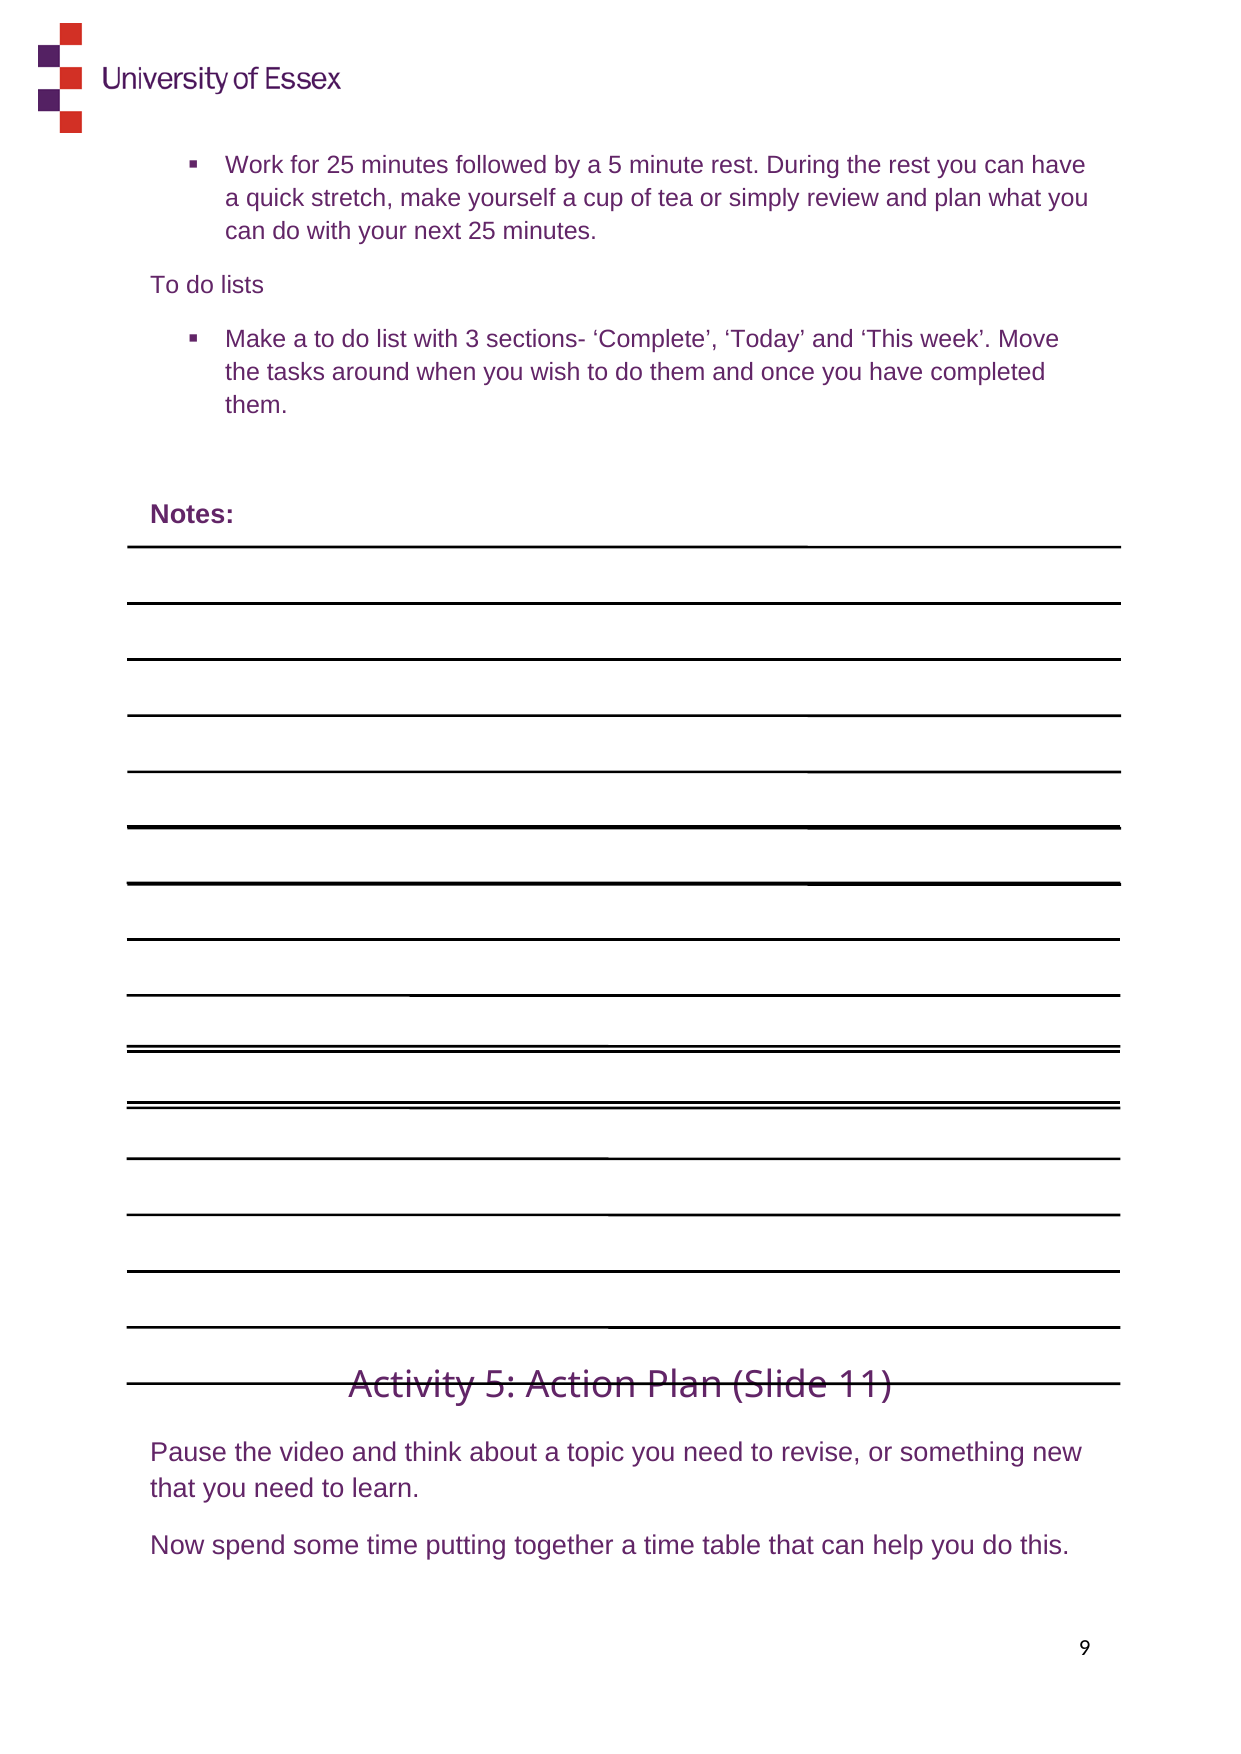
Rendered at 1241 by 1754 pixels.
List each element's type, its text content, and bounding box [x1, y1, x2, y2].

text Pause the video and think about a topic you need to revise, or something new that you need to learn. [150, 1436, 1090, 1503]
list Make a to do list with 3 sections- ‘Complete’, ‘Today’ and ‘This week’. Move the tasks around when you wish to do them and once you have completed them. [187, 324, 1090, 419]
text Notes: [150, 498, 1090, 529]
text Activity 5: Action Plan (Slide 11) [150, 1357, 1090, 1382]
text To do lists [150, 270, 1090, 299]
text Now spend some time putting together a time table that can help you do this. [150, 1529, 1090, 1560]
text Activity 5: Action Plan (Slide 11) [150, 1385, 1090, 1408]
list Work for 25 minutes followed by a 5 minute rest. During the rest you can have a quick stretch, make yourself a cup of tea or simply review and plan what you can do with your next 25 minutes. [187, 150, 1090, 245]
picture [1, 18, 375, 137]
